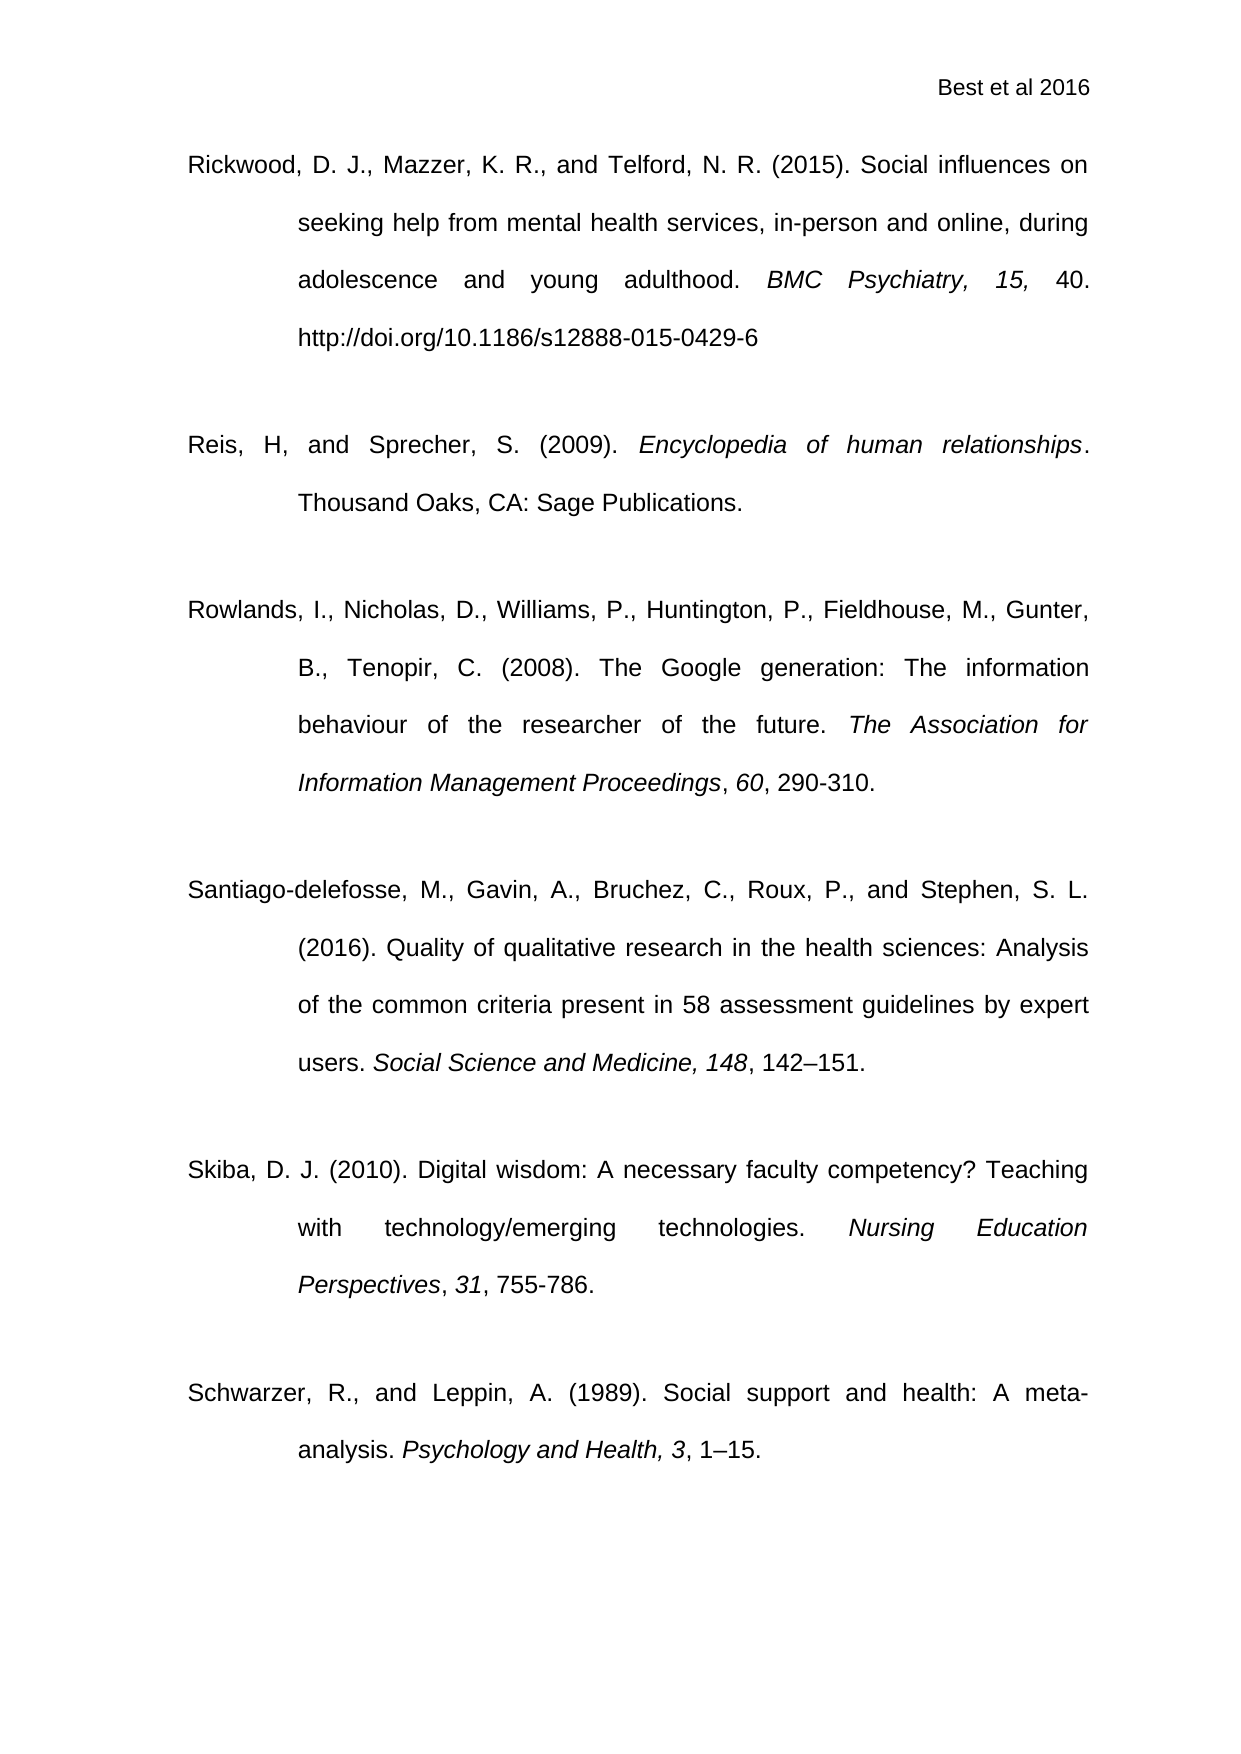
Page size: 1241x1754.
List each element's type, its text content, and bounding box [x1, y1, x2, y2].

text Skiba, D. J. (2010). Digital wisdom: A necessary faculty competency? Teaching with technology/emerging technologies. Nursing Education Perspectives, 31, 755-786. [187, 1155, 1090, 1299]
text Reis, H, and Sprecher, S. (2009). Encyclopedia of human relationships. Thousand Oaks, CA: Sage Publications. [187, 430, 1090, 516]
text Santiago-delefosse, M., Gavin, A., Bruchez, C., Roux, P., and Stephen, S. L. (2016). Quality of qualitative research in the health sciences: Analysis of the common criteria present in 58 assessment guidelines by expert users. Social Science and Medicine, 148, 142–151. [187, 875, 1090, 1076]
text Rowlands, I., Nicholas, D., Williams, P., Huntington, P., Fieldhouse, M., Gunter, B., Tenopir, C. (2008). The Google generation: The information behaviour of the researcher of the future. The Association for Information Management Proceedings, 60, 290-310. [187, 595, 1090, 796]
text Schwarzer, R., and Leppin, A. (1989). Social support and health: A meta-analysis. Psychology and Health, 3, 1–15. [187, 1377, 1090, 1464]
text Rickwood, D. J., Mazzer, K. R., and Telford, N. R. (2015). Social influences on seeking help from mental health services, in-person and online, during adolescence and young adulthood. BMC Psychiatry, 15, 40. http://doi.org/10.1186/s12888-015-0429-6 [187, 150, 1090, 351]
